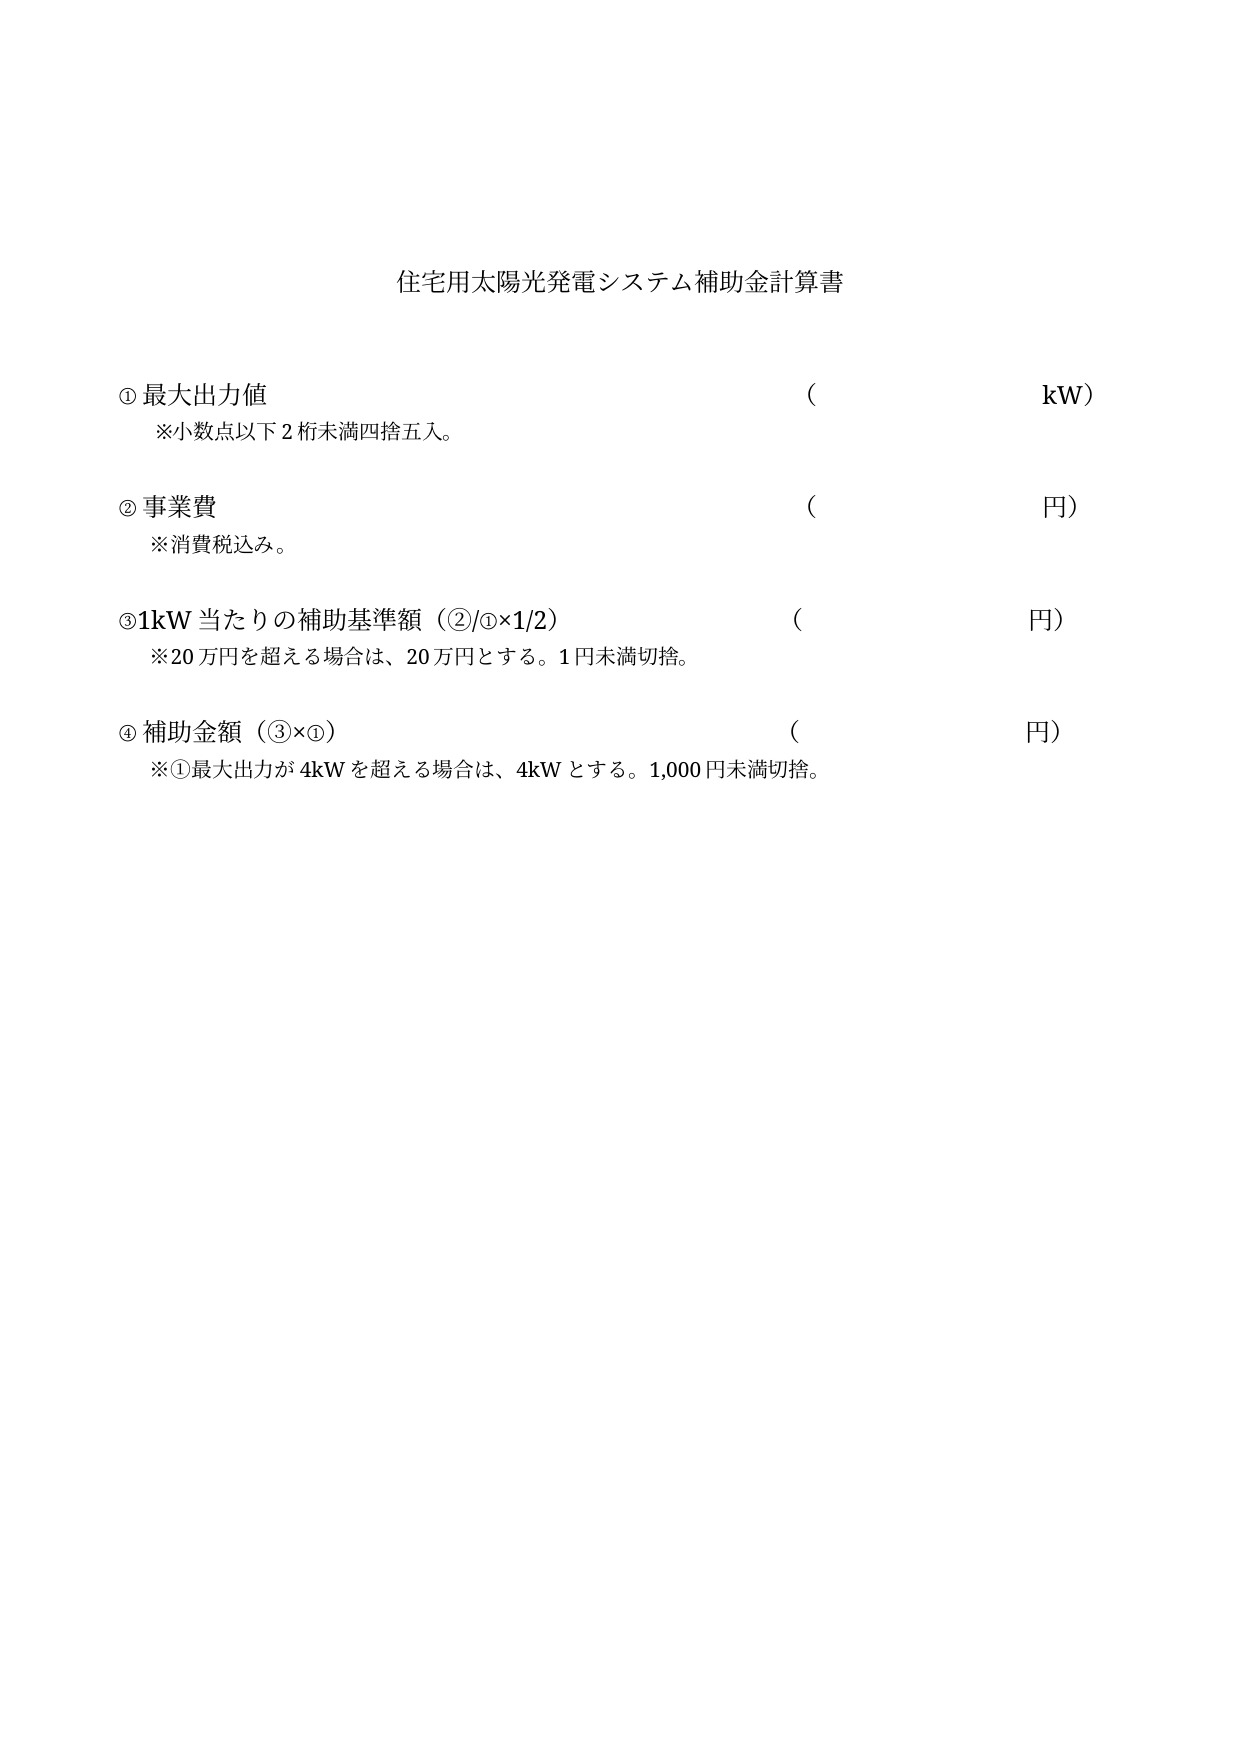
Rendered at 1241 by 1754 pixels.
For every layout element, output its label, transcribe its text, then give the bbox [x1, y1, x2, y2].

text ※消費税込み。 [118, 525, 1122, 562]
text ③1kW当たりの補助基準額（②/①×1/2） （ 円） [118, 600, 1122, 637]
text ※①最大出力が4kWを超える場合は、4kWとする。1,000円未満切捨。 [118, 750, 1122, 787]
text 住宅用太陽光発電システム補助金計算書 [118, 262, 1122, 300]
text ②事業費 （ 円） [118, 487, 1122, 525]
text ④補助金額（③×①） （ 円） [118, 712, 1122, 750]
text ※小数点以下2桁未満四捨五入。 [156, 412, 1122, 450]
text ①最大出力値 （ kW） [118, 375, 1122, 412]
text ※20万円を超える場合は、20万円とする。1円未満切捨。 [118, 637, 1122, 675]
